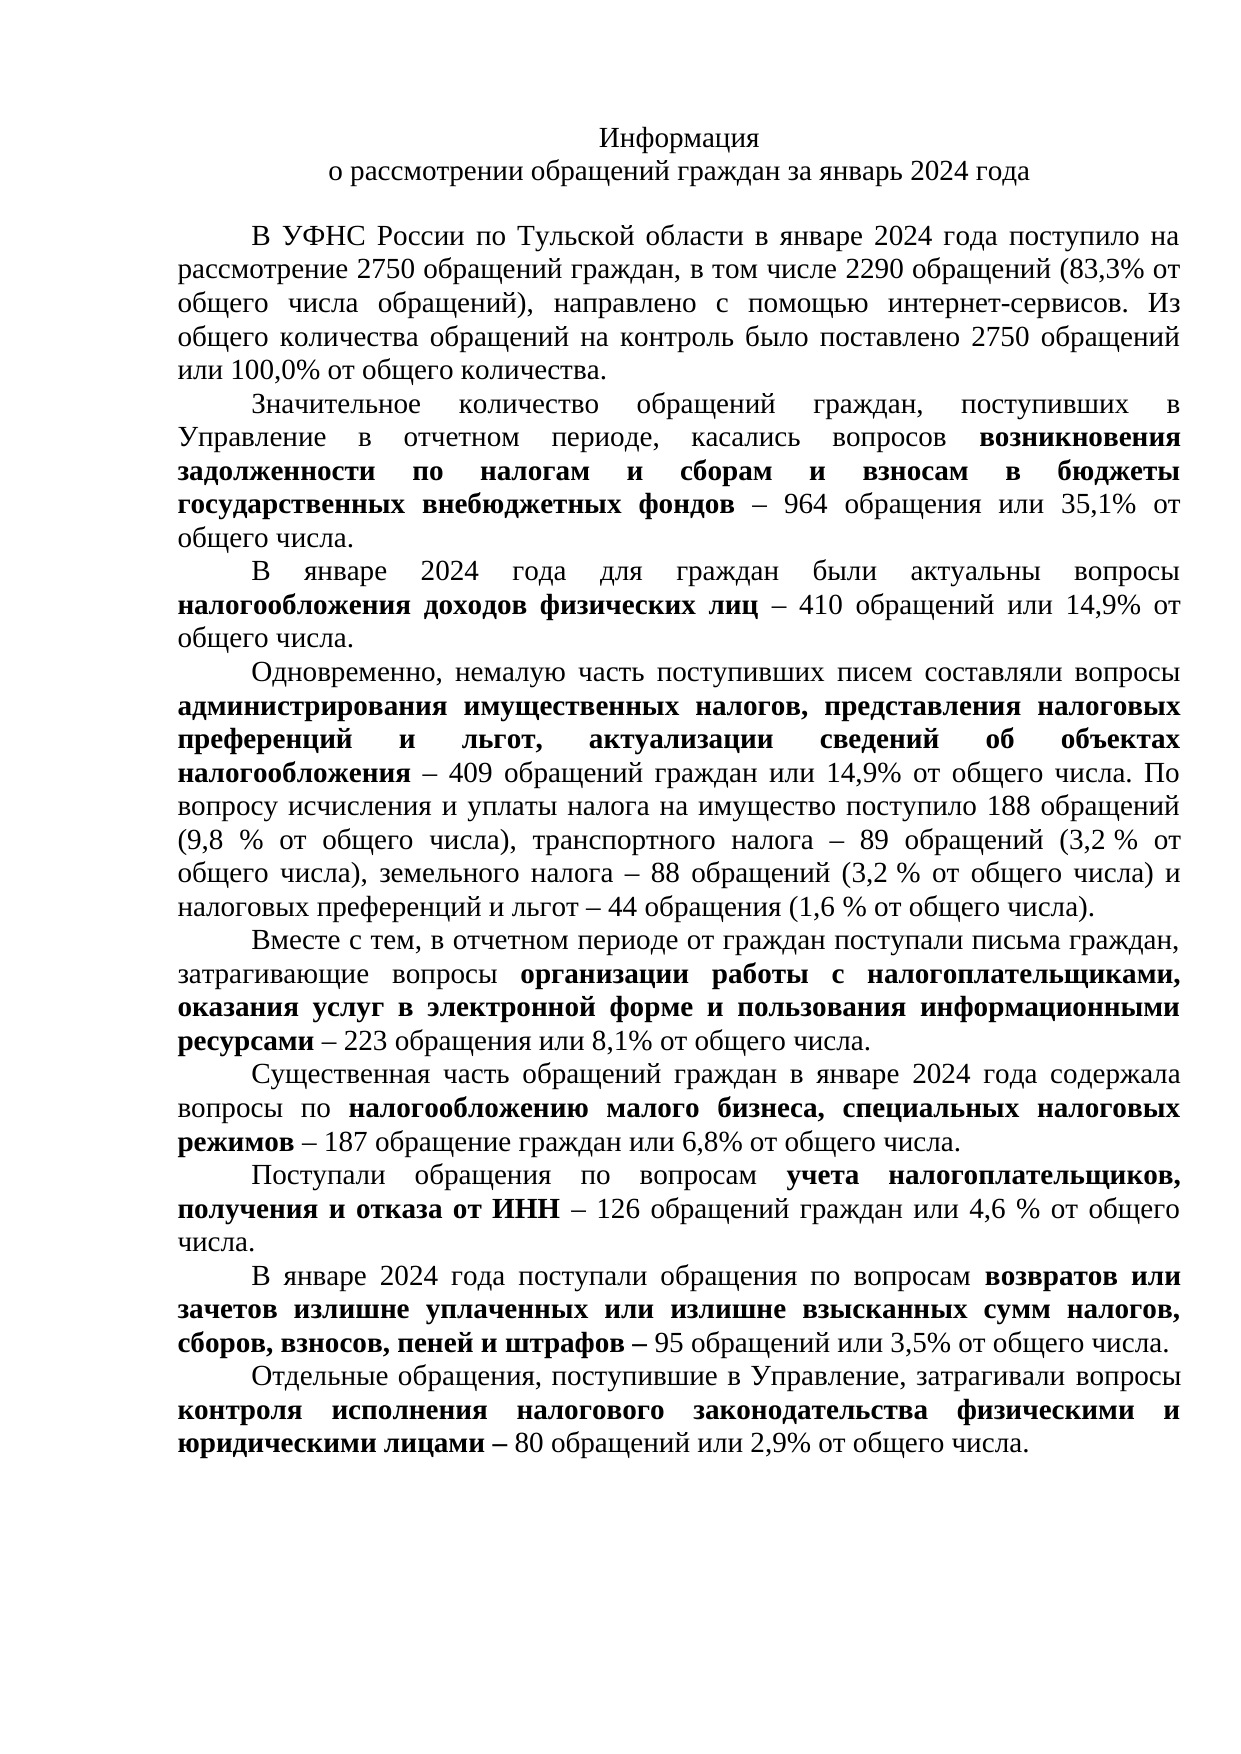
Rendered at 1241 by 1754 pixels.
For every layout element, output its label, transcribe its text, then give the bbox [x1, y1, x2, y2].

text Отдельные обращения, поступившие в Управление, затрагивали вопросы контроля исполнения налогового законодательства физическими и юридическими лицами – 80 обращений или 2,9% от общего числа. [177, 1358, 1181, 1459]
text Информация [177, 120, 1181, 153]
text Существенная часть обращений граждан в январе 2024 года содержала вопросы по налогообложению малого бизнеса, специальных налоговых режимов – 187 обращение граждан или 6,8% от общего числа. [177, 1057, 1181, 1157]
text Вместе с тем, в отчетном периоде от граждан поступали письма граждан, затрагивающие вопросы организации работы с налогоплательщиками, оказания услуг в электронной форме и пользования информационными ресурсами – 223 обращения или 8,1% от общего числа. [177, 922, 1181, 1057]
text о рассмотрении обращений граждан за январь 2024 года [177, 153, 1181, 187]
text В январе 2024 года для граждан были актуальны вопросы налогообложения доходов физических лиц – 410 обращений или 14,9% от общего числа. [177, 553, 1181, 654]
text Поступали обращения по вопросам учета налогоплательщиков, получения и отказа от ИНН – 126 обращений граждан или 4,6 % от общего числа. [177, 1157, 1181, 1258]
text В январе 2024 года поступали обращения по вопросам возвратов или зачетов излишне уплаченных или излишне взысканных сумм налогов, сборов, взносов, пеней и штрафов – 95 обращений или 3,5% от общего числа. [177, 1258, 1181, 1358]
text В УФНС России по Тульской области в январе 2024 года поступило на рассмотрение 2750 обращений граждан, в том числе 2290 обращений (83,3% от общего числа обращений), направлено с помощью интернет-сервисов. Из общего количества обращений на контроль было поставлено 2750 обращений или 100,0% от общего количества. [177, 218, 1181, 386]
text Одновременно, немалую часть поступивших писем составляли вопросы администрирования имущественных налогов, представления налоговых преференций и льгот, актуализации сведений об объектах налогообложения – 409 обращений граждан или 14,9% от общего числа. По вопросу исчисления и уплаты налога на имущество поступило 188 обращений (9,8 % от общего числа), транспортного налога – 89 обращений (3,2 % от общего числа), земельного налога – 88 обращений (3,2 % от общего числа) и налоговых преференций и льгот – 44 обращения (1,6 % от общего числа). [177, 654, 1181, 922]
text Значительное количество обращений граждан, поступивших в Управление в отчетном периоде, касались вопросов возникновения задолженности по налогам и сборам и взносам в бюджеты государственных внебюджетных фондов – 964 обращения или 35,1% от общего числа. [177, 386, 1181, 553]
